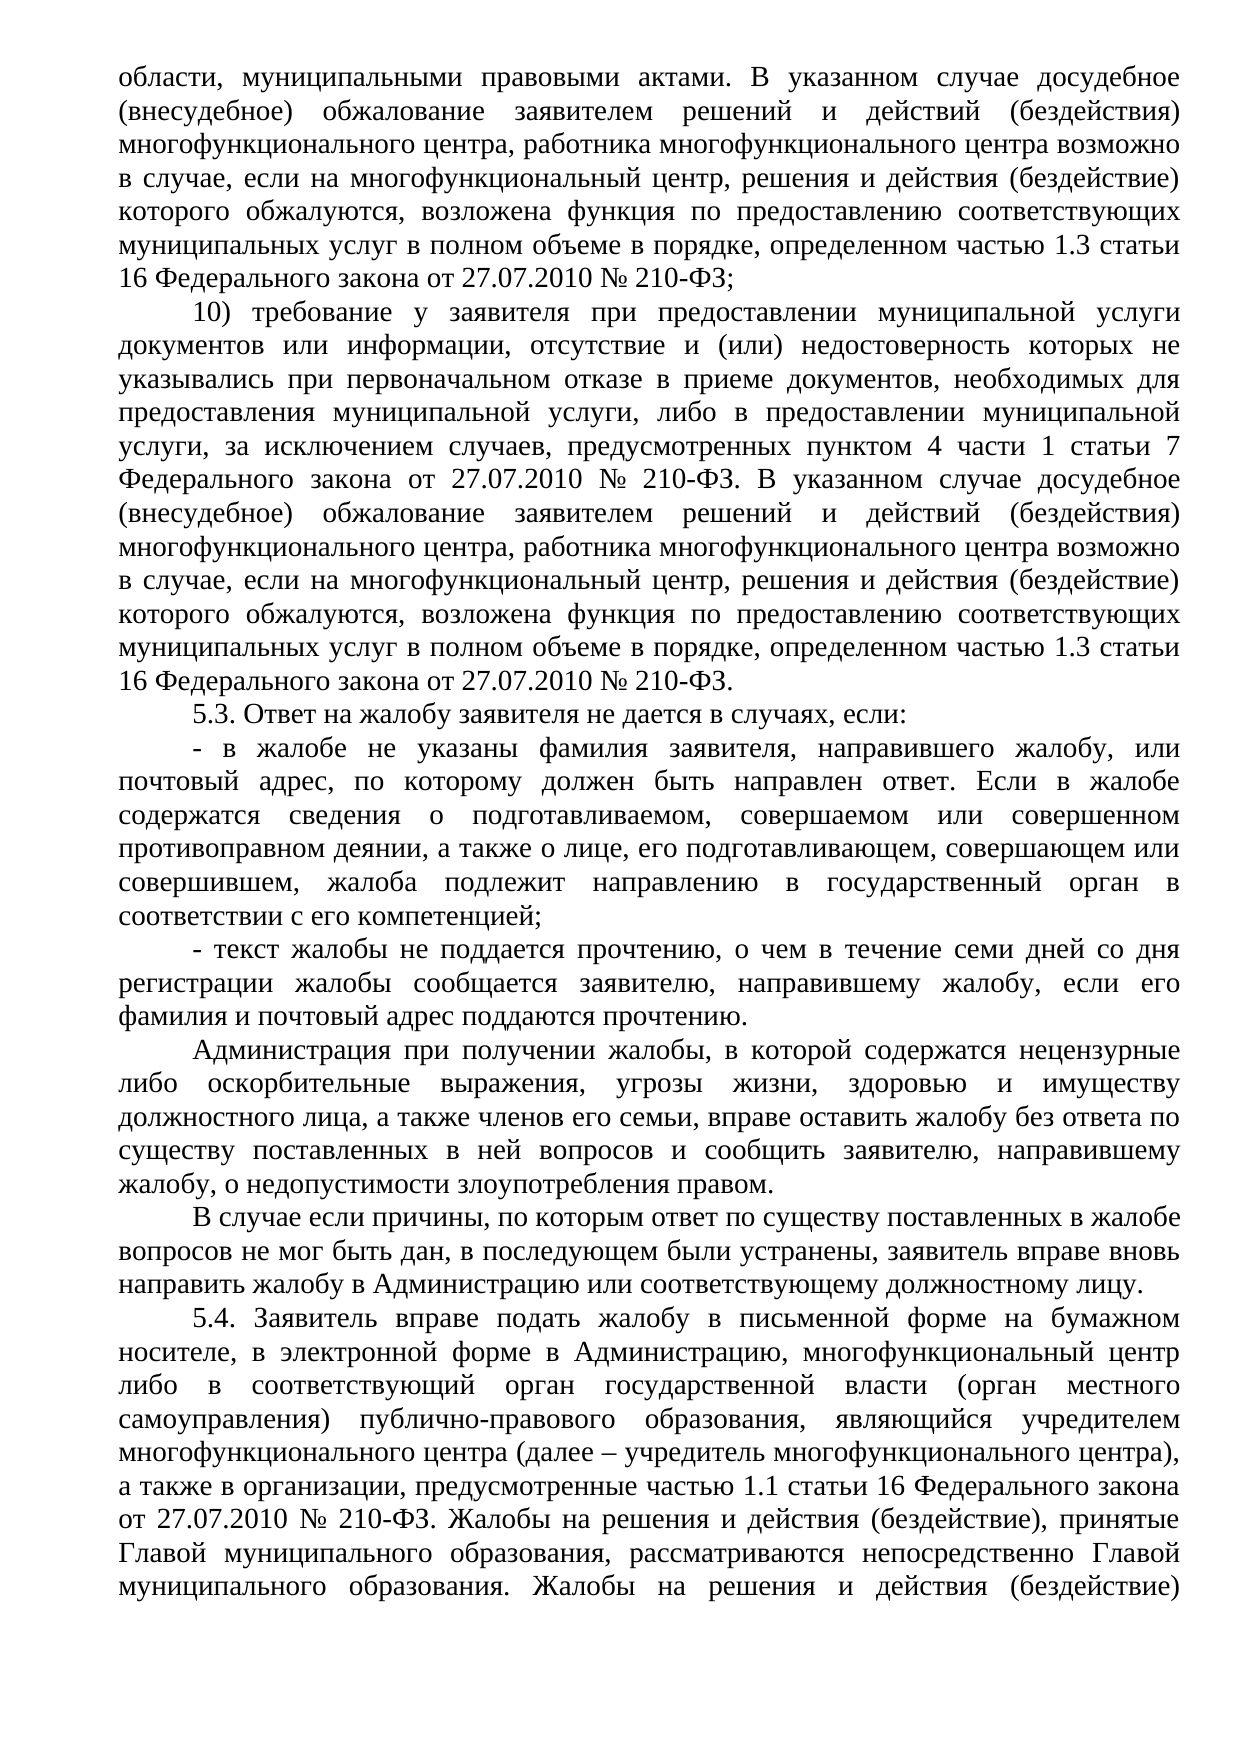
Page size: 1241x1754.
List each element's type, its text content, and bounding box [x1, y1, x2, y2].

text Администрация при получении жалобы, в которой содержатся нецензурные либо оскорбительные выражения, угрозы жизни, здоровью и имуществу должностного лица, а также членов его семьи, вправе оставить жалобу без ответа по существу поставленных в ней вопросов и сообщить заявителю, направившему жалобу, о недопустимости злоупотребления правом. [118, 1032, 1181, 1199]
text 5.3. Ответ на жалобу заявителя не дается в случаях, если: [118, 696, 1181, 730]
text - текст жалобы не поддается прочтению, о чем в течение семи дней со дня регистрации жалобы сообщается заявителю, направившему жалобу, если его фамилия и почтовый адрес поддаются прочтению. [118, 931, 1181, 1032]
text - в жалобе не указаны фамилия заявителя, направившего жалобу, или почтовый адрес, по которому должен быть направлен ответ. Если в жалобе содержатся сведения о подготавливаемом, совершаемом или совершенном противоправном деянии, а также о лице, его подготавливающем, совершающем или совершившем, жалоба подлежит направлению в государственный орган в соответствии с его компетенцией; [118, 730, 1181, 931]
text В случае если причины, по которым ответ по существу поставленных в жалобе вопросов не мог быть дан, в последующем были устранены, заявитель вправе вновь направить жалобу в Администрацию или соответствующему должностному лицу. [118, 1199, 1181, 1300]
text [118, 59, 1181, 294]
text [118, 1300, 1181, 1602]
text 10) требование у заявителя при предоставлении муниципальной услуги документов или информации, отсутствие и (или) недостоверность которых не указывались при первоначальном отказе в приеме документов, необходимых для предоставления муниципальной услуги, либо в предоставлении муниципальной услуги, за исключением случаев, предусмотренных пунктом 4 части 1 статьи 7 Федерального закона от 27.07.2010 № 210-ФЗ. В указанном случае досудебное (внесудебное) обжалование заявителем решений и действий (бездействия) многофункционального центра, работника многофункционального центра возможно в случае, если на многофункциональный центр, решения и действия (бездействие) которого обжалуются, возложена функция по предоставлению соответствующих муниципальных услуг в полном объеме в порядке, определенном частью 1.3 статьи 16 Федерального закона от 27.07.2010 № 210-ФЗ. [118, 294, 1181, 696]
